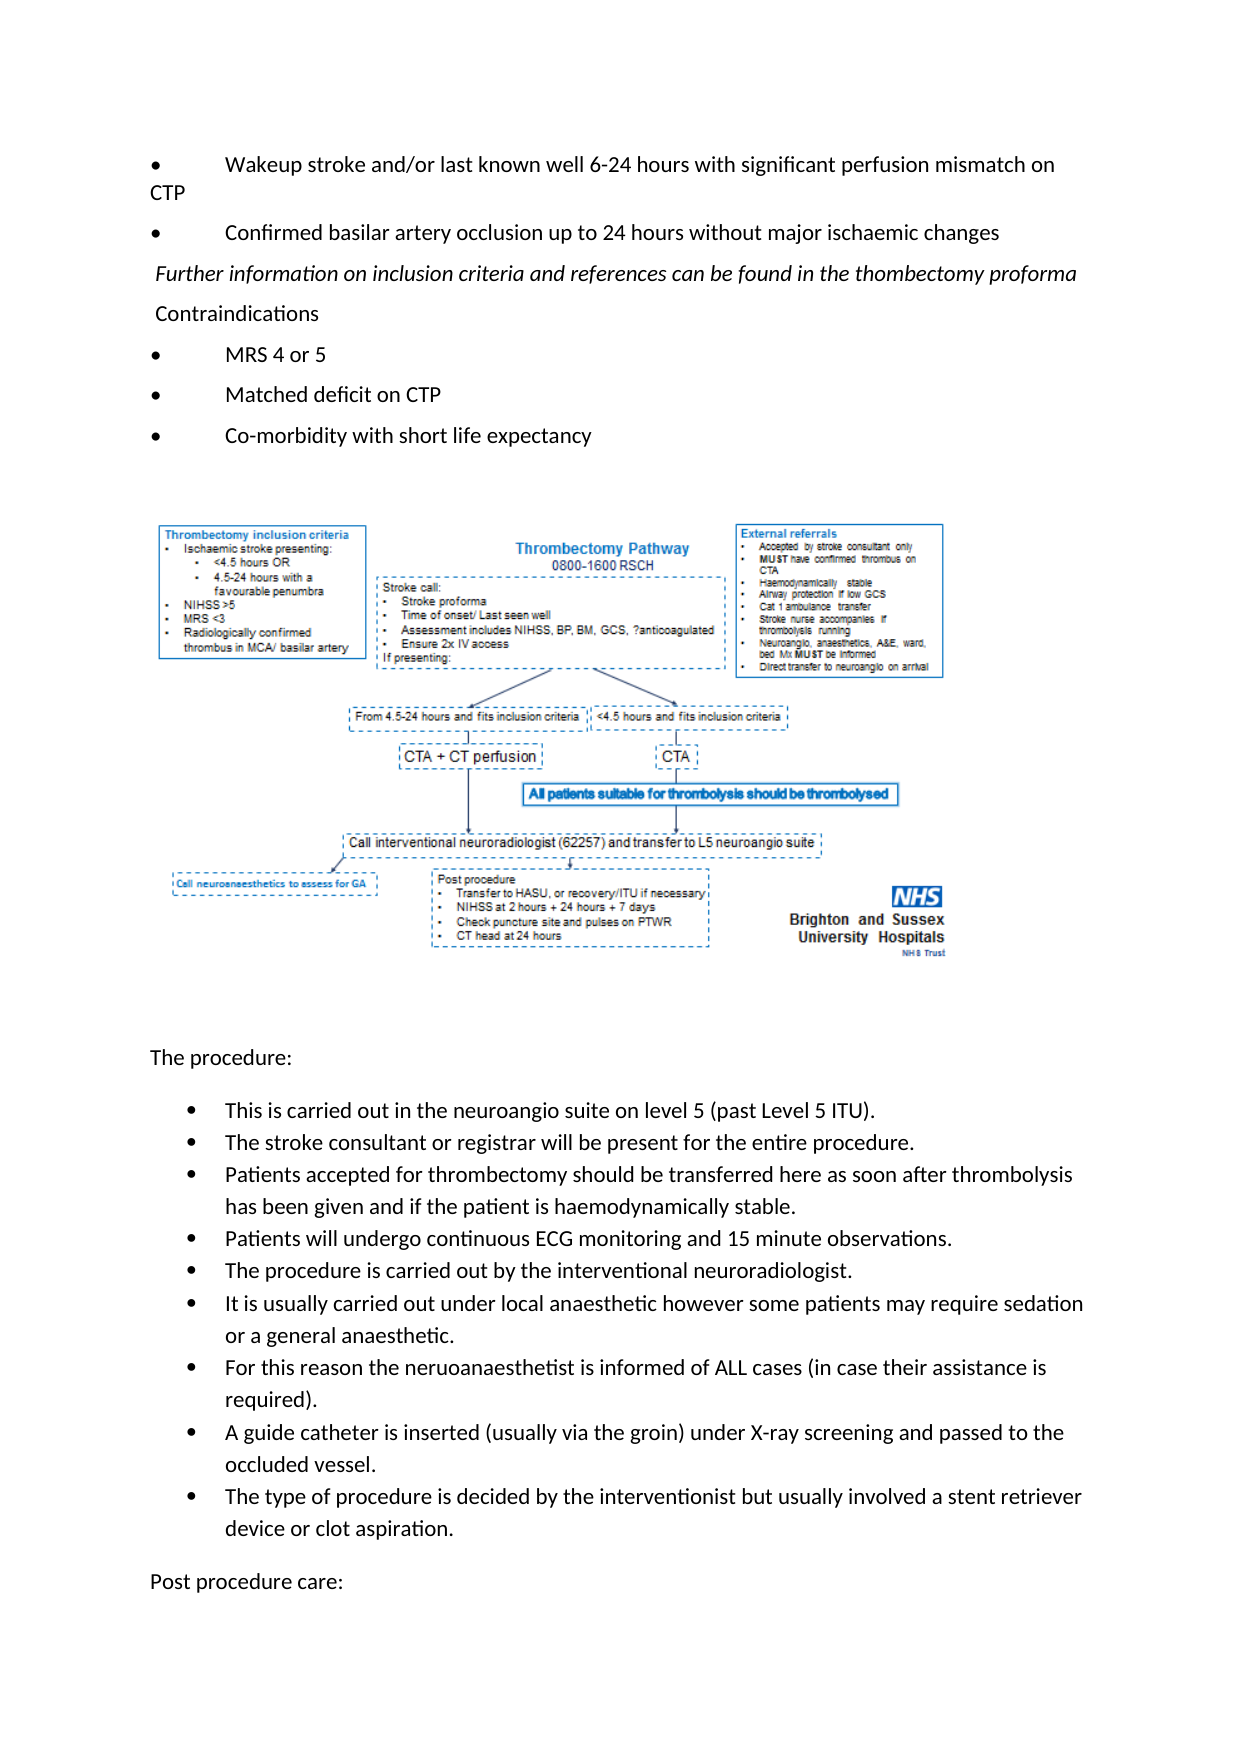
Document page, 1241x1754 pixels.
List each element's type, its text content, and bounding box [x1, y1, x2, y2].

text The procedure: [150, 1043, 1090, 1071]
text Further information on inclusion criteria and references can be found in the thombectomy proforma [150, 259, 1090, 287]
text Contraindications [150, 299, 1090, 328]
list The type of procedure is decided by the interventionist but usually involved a stent retriever device or clot aspiration. [187, 1482, 1090, 1542]
list For this reason the neruoanaesthetist is informed of ALL cases (in case their assistance is required). [187, 1353, 1090, 1413]
text • MRS 4 or 5 [150, 340, 1090, 368]
text Post procedure care: [150, 1567, 1090, 1595]
list Patients will undergo continuous ECG monitoring and 15 minute observations. [187, 1224, 1090, 1252]
text • Wakeup stroke and/or last known well 6-24 hours with significant perfusion mismatch on CTP [150, 150, 1090, 206]
text • Confirmed basilar artery occlusion up to 24 hours without major ischaemic changes [150, 218, 1090, 247]
list This is carried out in the neuroangio suite on level 5 (past Level 5 ITU). [187, 1096, 1090, 1124]
list Patients accepted for thrombectomy should be transferred here as soon after thrombolysis has been given and if the patient is haemodynamically stable. [187, 1160, 1090, 1220]
list It is usually carried out under local anaesthetic however some patients may require sedation or a general anaesthetic. [187, 1289, 1090, 1349]
list A guide catheter is inserted (usually via the groin) under X-ray screening and passed to the occluded vessel. [187, 1418, 1090, 1478]
text • Matched deficit on CTP [150, 381, 1090, 409]
list The procedure is carried out by the interventional neuroradiologist. [187, 1257, 1090, 1285]
text • Co-morbidity with short life expectancy [150, 421, 1090, 449]
picture [150, 514, 951, 965]
list The stroke consultant or registrar will be present for the entire procedure. [187, 1128, 1090, 1156]
